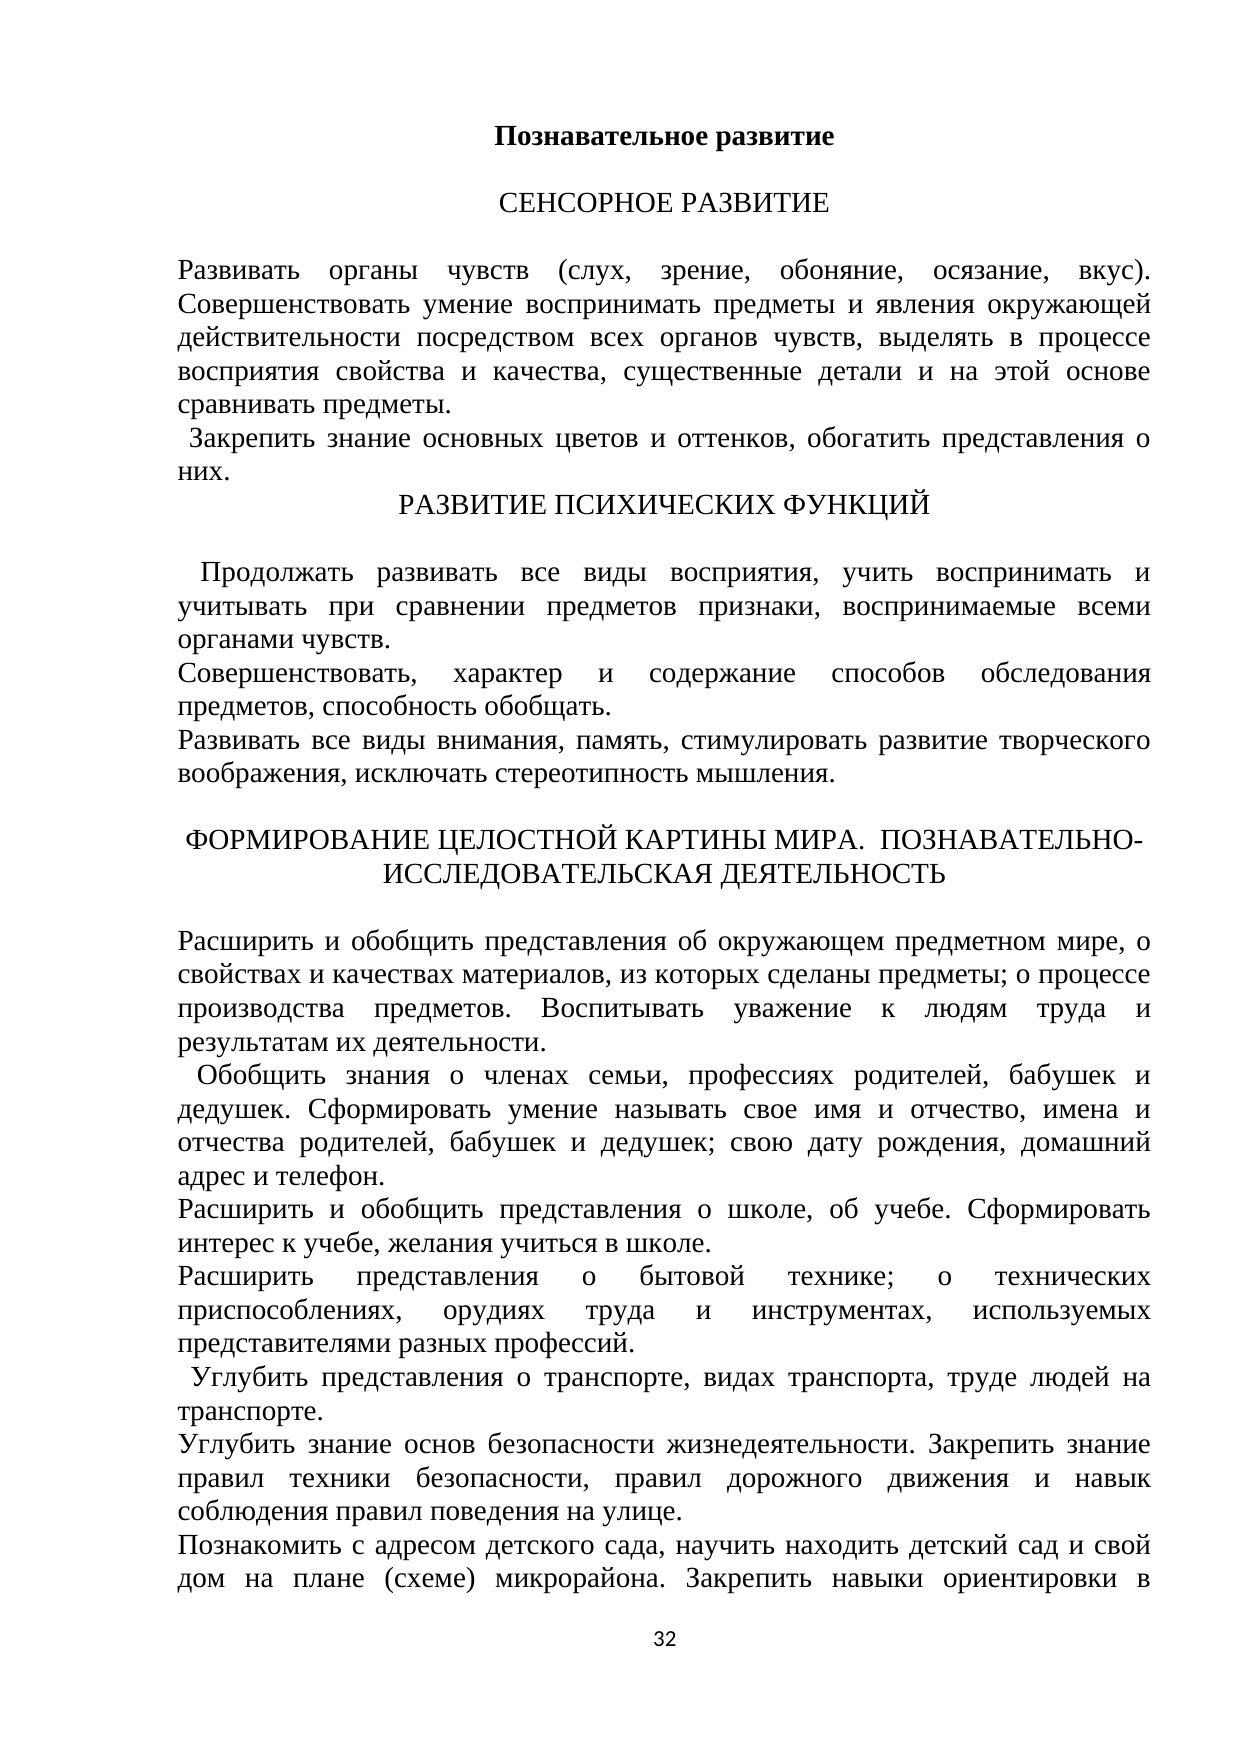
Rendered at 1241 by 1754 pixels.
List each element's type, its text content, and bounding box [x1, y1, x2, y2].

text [177, 1527, 1152, 1594]
text Развивать все виды внимания, память, стимулировать развитие творческого воображения, исключать стереотипность мышления. [177, 722, 1152, 789]
text Познавательное развитие [177, 118, 1152, 152]
text Расширить и обобщить представления об окружающем предметном мире, о свойствах и качествах материалов, из которых сделаны предметы; о процессе производства предметов. Воспитывать уважение к людям труда и результатам их деятельности. [177, 923, 1152, 1057]
text Совершенствовать, характер и содержание способов обследования предметов, способность обобщать. [177, 655, 1152, 722]
text ФОРМИРОВАНИЕ ЦЕЛОСТНОЙ КАРТИНЫ МИРА. ПОЗНАВАТЕЛЬНО-ИССЛЕДОВАТЕЛЬСКАЯ ДЕЯТЕЛЬНОСТЬ [177, 822, 1152, 889]
text Развивать органы чувств (слух, зрение, обоняние, осязание, вкус). Совершенствовать умение воспринимать предметы и явления окружающей действительности посредством всех органов чувств, выделять в процессе восприятия свойства и качества, существенные детали и на этой основе сравнивать предметы. [177, 252, 1152, 420]
text Обобщить знания о членах семьи, профессиях родителей, бабушек и дедушек. Сформировать умение называть свое имя и отчество, имена и отчества родителей, бабушек и дедушек; свою дату рождения, домашний адрес и телефон. [177, 1057, 1152, 1191]
text Закрепить знание основных цветов и оттенков, обогатить представления о них. [177, 420, 1152, 487]
text Расширить и обобщить представления о школе, об учебе. Сформировать интерес к учебе, желания учиться в школе. [177, 1191, 1152, 1258]
text Углубить представления о транспорте, видах транспорта, труде людей на транспорте. [177, 1359, 1152, 1426]
text РАЗВИТИЕ ПСИХИЧЕСКИХ ФУНКЦИЙ [177, 487, 1152, 521]
text Углубить знание основ безопасности жизнедеятельности. Закрепить знание правил техники безопасности, правил дорожного движения и навык соблюдения правил поведения на улице. [177, 1426, 1152, 1527]
text Расширить представления о бытовой технике; о технических приспособлениях, орудиях труда и инструментах, используемых представителями разных профессий. [177, 1258, 1152, 1359]
text Продолжать развивать все виды восприятия, учить воспринимать и учитывать при сравнении предметов признаки, воспринимаемые всеми органами чувств. [177, 554, 1152, 655]
text СЕНСОРНОЕ РАЗВИТИЕ [177, 185, 1152, 219]
